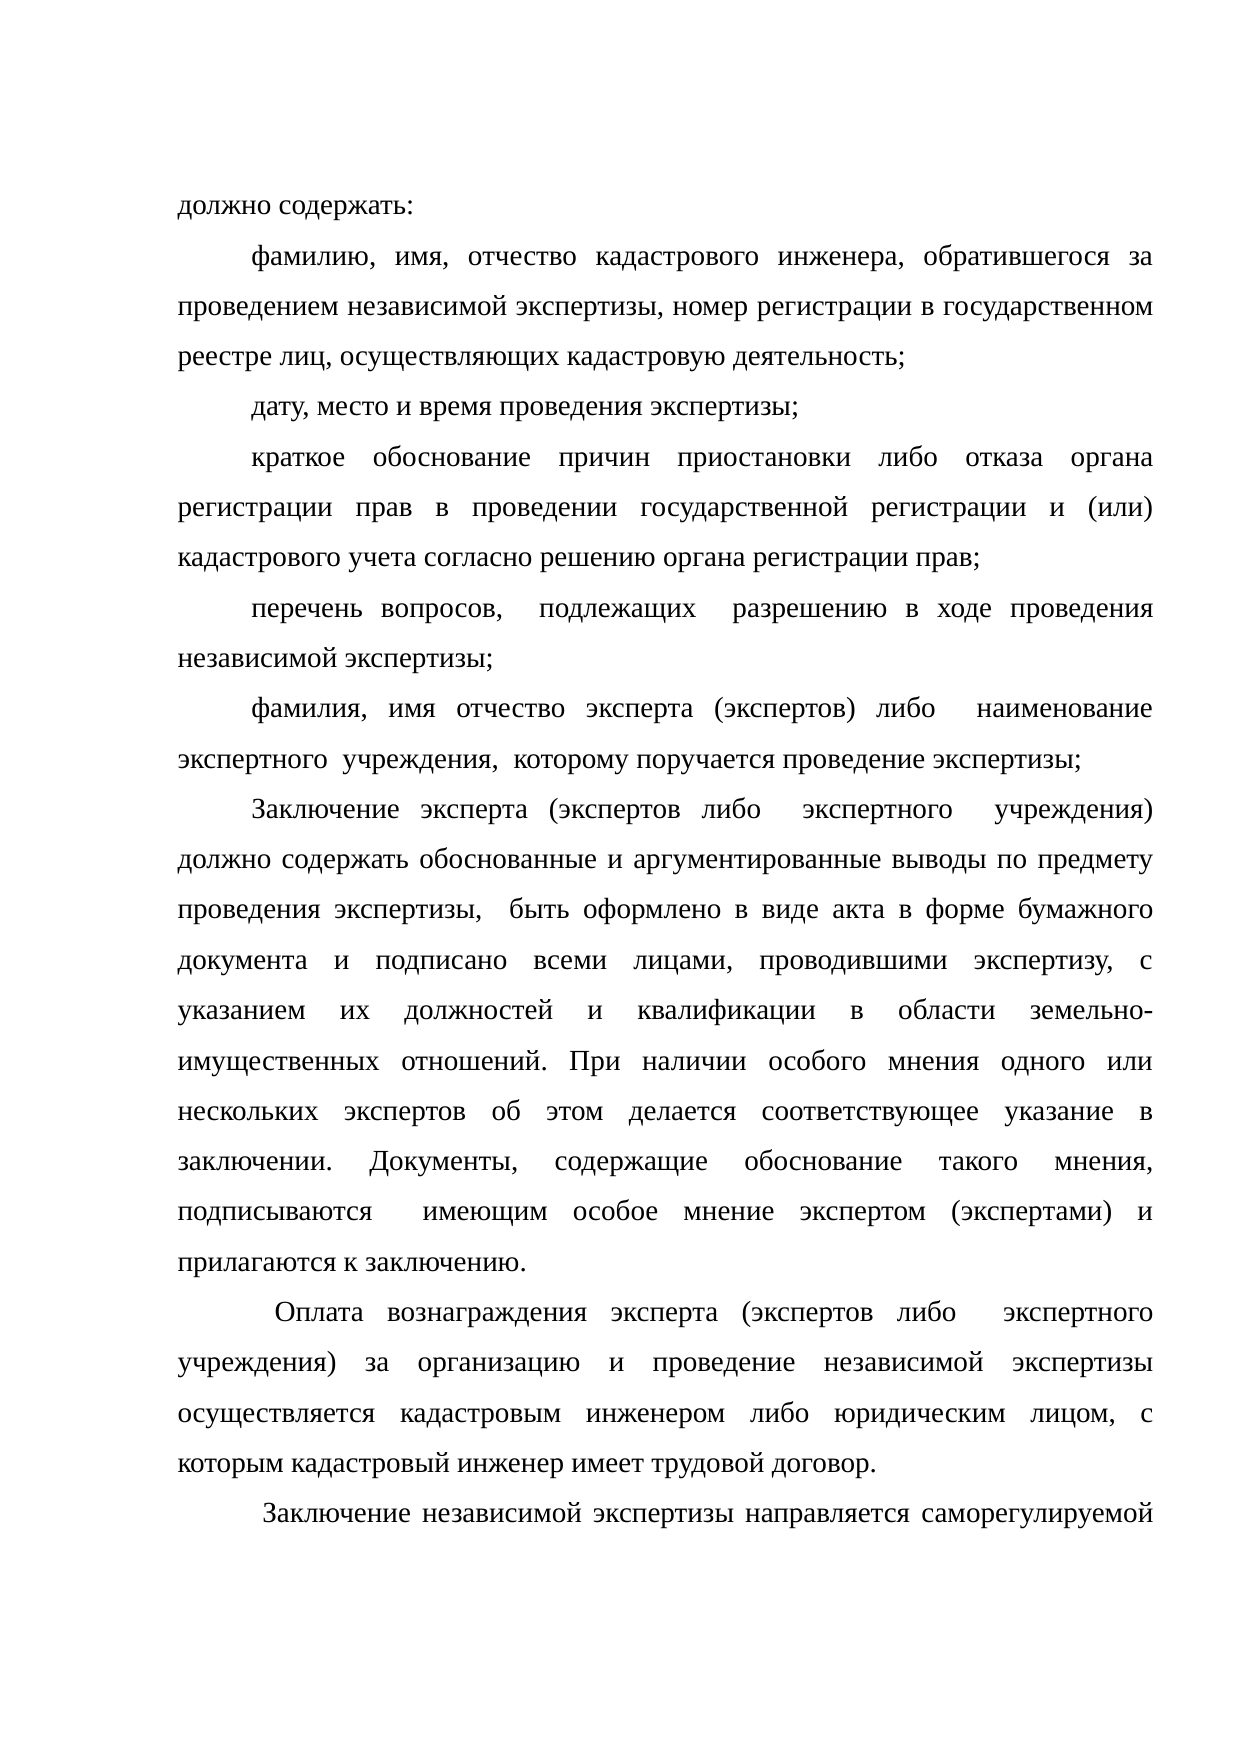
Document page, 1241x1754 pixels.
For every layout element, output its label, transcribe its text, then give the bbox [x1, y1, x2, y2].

text фамилия, имя отчество эксперта (экспертов) либо наименование экспертного учреждения, которому поручается проведение экспертизы; [177, 690, 1154, 774]
text краткое обоснование причин приостановки либо отказа органа регистрации прав в проведении государственной регистрации и (или) кадастрового учета согласно решению органа регистрации прав; [177, 439, 1154, 573]
text Заключение эксперта (экспертов либо экспертного учреждения) должно содержать обоснованные и аргументированные выводы по предмету проведения экспертизы, быть оформлено в виде акта в форме бумажного документа и подписано всеми лицами, проводившими экспертизу, с указанием их должностей и квалификации в области земельно-имущественных отношений. При наличии особого мнения одного или нескольких экспертов об этом делается соответствующее указание в заключении. Документы, содержащие обоснование такого мнения, подписываются имеющим особое мнение экспертом (экспертами) и прилагаются к заключению. [177, 791, 1154, 1277]
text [177, 187, 1154, 221]
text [177, 1495, 1154, 1529]
text Оплата вознаграждения эксперта (экспертов либо экспертного учреждения) за организацию и проведение независимой экспертизы осуществляется кадастровым инженером либо юридическим лицом, с которым кадастровый инженер имеет трудовой договор. [177, 1294, 1154, 1479]
text перечень вопросов, подлежащих разрешению в ходе проведения независимой экспертизы; [177, 590, 1154, 674]
text дату, место и время проведения экспертизы; [177, 388, 1154, 422]
text фамилию, имя, отчество кадастрового инженера, обратившегося за проведением независимой экспертизы, номер регистрации в государственном реестре лиц, осуществляющих кадастровую деятельность; [177, 238, 1154, 372]
